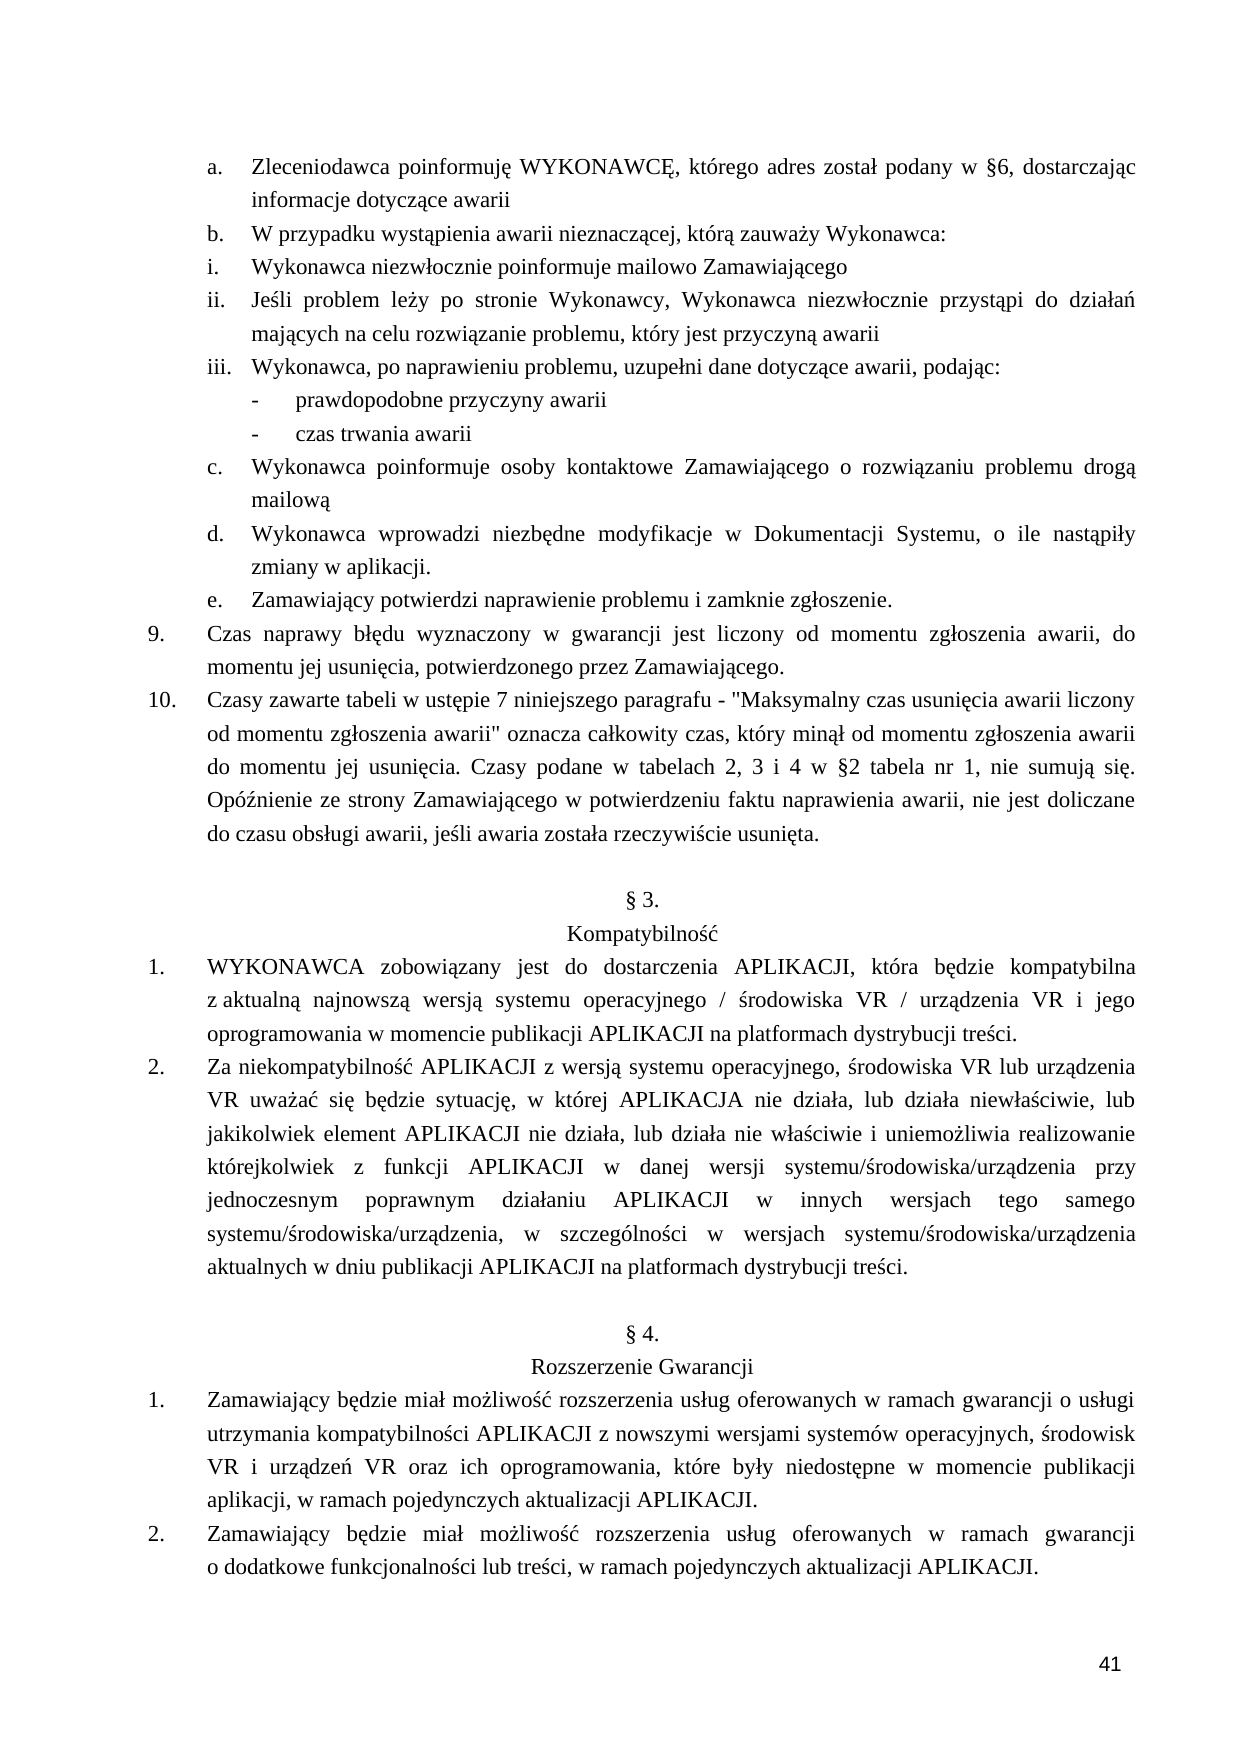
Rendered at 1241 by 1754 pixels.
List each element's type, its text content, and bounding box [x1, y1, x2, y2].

list Zamawiający będzie miał możliwość rozszerzenia usług oferowanych w ramach gwarancji o dodatkowe funkcjonalności lub treści, w ramach pojedynczych aktualizacji APLIKACJI. [148, 1514, 1137, 1581]
list Wykonawca wprowadzi niezbędne modyfikacje w Dokumentacji Systemu, o ile nastąpiły zmiany w aplikacji. [207, 514, 1137, 581]
list czas trwania awarii [251, 414, 1137, 448]
text § 3. [148, 881, 1137, 914]
list Jeśli problem leży po stronie Wykonawcy, Wykonawca niezwłocznie przystąpi do działań mających na celu rozwiązanie problemu, który jest przyczyną awarii [207, 281, 1137, 348]
list W przypadku wystąpienia awarii nieznaczącej, którą zauważy Wykonawca: [207, 214, 1137, 248]
text § 4. [148, 1314, 1137, 1348]
list Wykonawca poinformuje osoby kontaktowe Zamawiającego o rozwiązaniu problemu drogą mailową [207, 448, 1137, 514]
list Za niekompatybilność APLIKACJI z wersją systemu operacyjnego, środowiska VR lub urządzenia VR uważać się będzie sytuację, w której APLIKACJA nie działa, lub działa niewłaściwie, lub jakikolwiek element APLIKACJI nie działa, lub działa nie właściwie i uniemożliwia realizowanie którejkolwiek z funkcji APLIKACJI w danej wersji systemu/środowiska/urządzenia przy jednoczesnym poprawnym działaniu APLIKACJI w innych wersjach tego samego systemu/środowiska/urządzenia, w szczególności w wersjach systemu/środowiska/urządzenia aktualnych w dniu publikacji APLIKACJI na platformach dystrybucji treści. [148, 1048, 1137, 1281]
list Zleceniodawca poinformuję WYKONAWCĘ, którego adres został podany w §6, dostarczając informacje dotyczące awarii [207, 148, 1137, 214]
list Czas naprawy błędu wyznaczony w gwarancji jest liczony od momentu zgłoszenia awarii, do momentu jej usunięcia, potwierdzonego przez Zamawiającego. [148, 614, 1137, 681]
list Wykonawca, po naprawieniu problemu, uzupełni dane dotyczące awarii, podając: [207, 348, 1137, 381]
list Czasy zawarte tabeli w ustępie 7 niniejszego paragrafu - "Maksymalny czas usunięcia awarii liczony od momentu zgłoszenia awarii" oznacza całkowity czas, który minął od momentu zgłoszenia awarii do momentu jej usunięcia. Czasy podane w tabelach 2, 3 i 4 w §2 tabela nr 1, nie sumują się. Opóźnienie ze strony Zamawiającego w potwierdzeniu faktu naprawienia awarii, nie jest doliczane do czasu obsługi awarii, jeśli awaria została rzeczywiście usunięta. [148, 681, 1137, 848]
text Kompatybilność [148, 914, 1137, 948]
text Rozszerzenie Gwarancji [148, 1348, 1137, 1381]
list Zamawiający będzie miał możliwość rozszerzenia usług oferowanych w ramach gwarancji o usługi utrzymania kompatybilności APLIKACJI z nowszymi wersjami systemów operacyjnych, środowisk VR i urządzeń VR oraz ich oprogramowania, które były niedostępne w momencie publikacji aplikacji, w ramach pojedynczych aktualizacji APLIKACJI. [148, 1381, 1137, 1514]
list WYKONAWCA zobowiązany jest do dostarczenia APLIKACJI, która będzie kompatybilna z aktualną najnowszą wersją systemu operacyjnego / środowiska VR / urządzenia VR i jego oprogramowania w momencie publikacji APLIKACJI na platformach dystrybucji treści. [148, 948, 1137, 1048]
list Zamawiający potwierdzi naprawienie problemu i zamknie zgłoszenie. [207, 581, 1137, 614]
list prawdopodobne przyczyny awarii [251, 381, 1137, 414]
list Wykonawca niezwłocznie poinformuje mailowo Zamawiającego [207, 248, 1137, 281]
